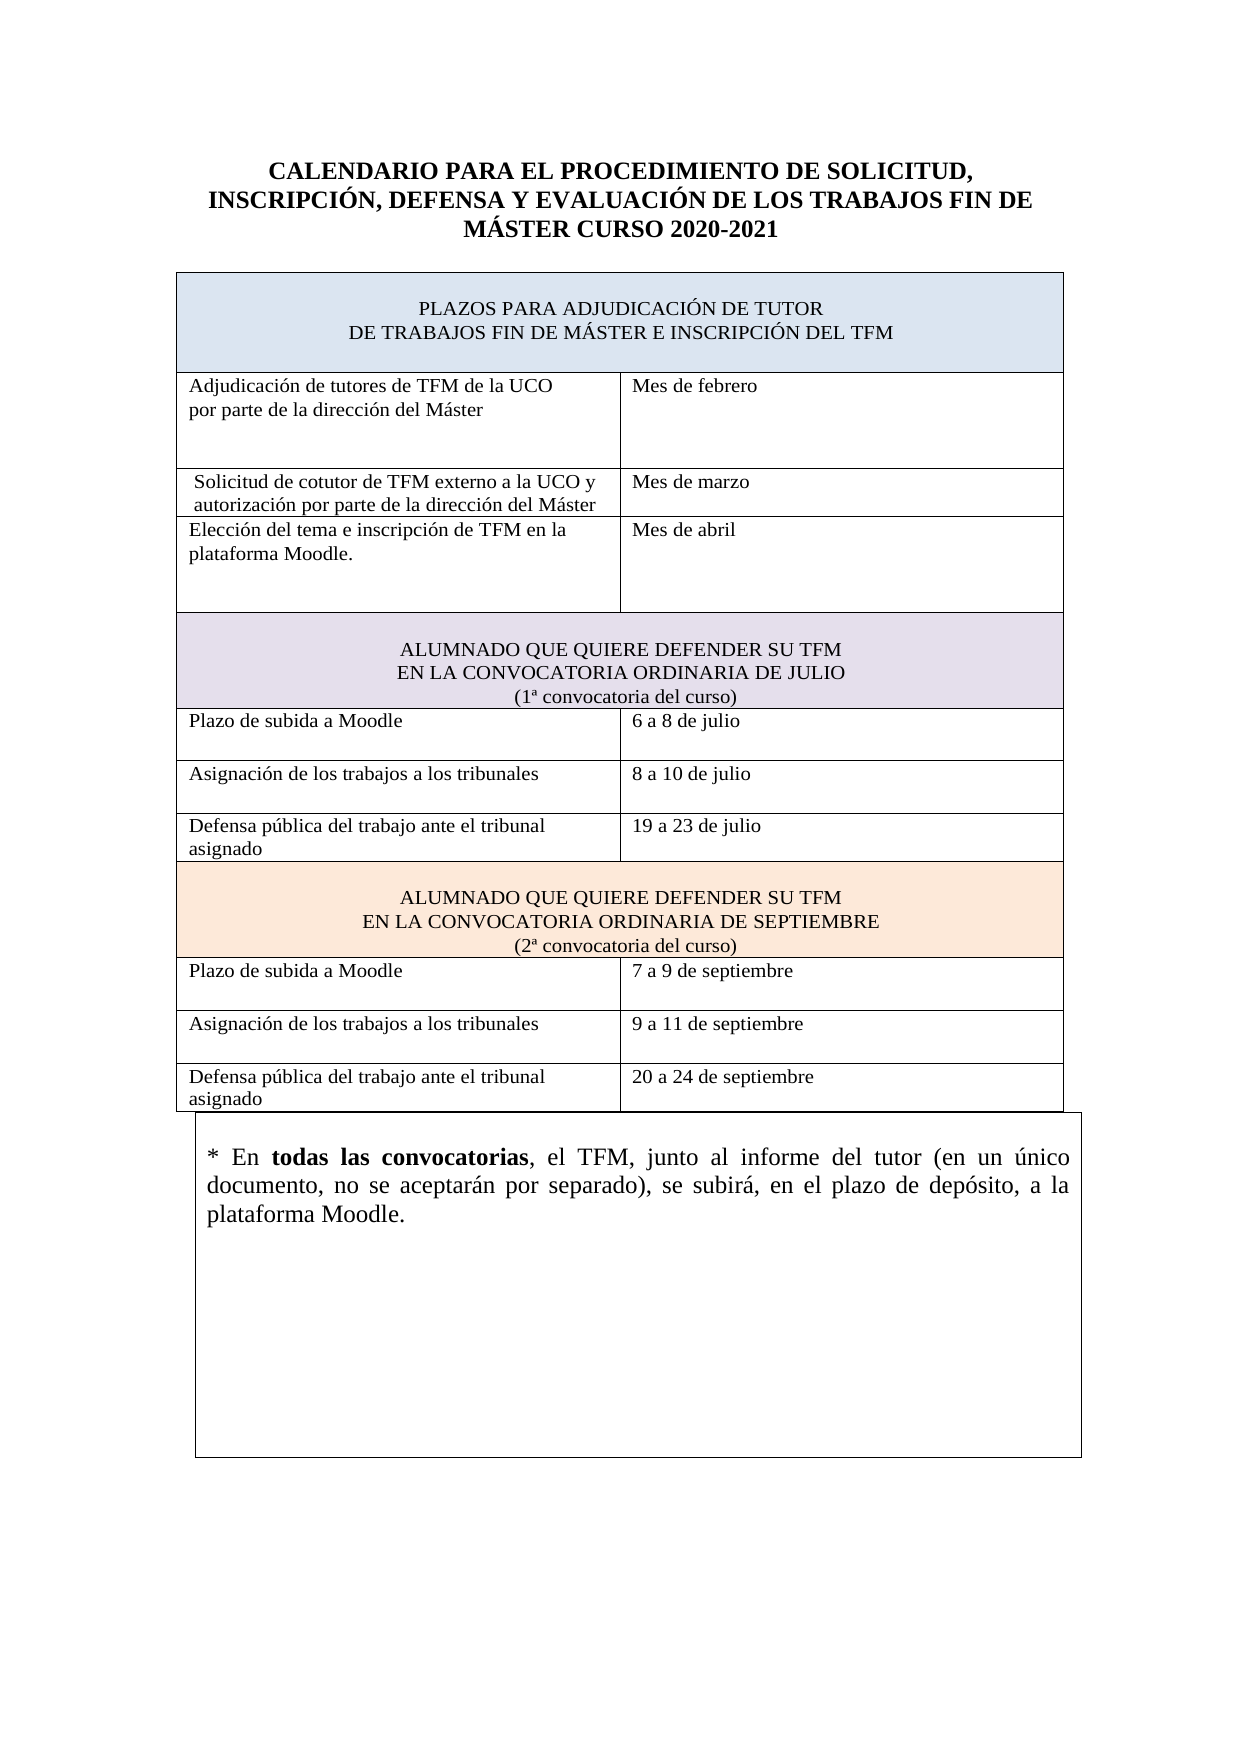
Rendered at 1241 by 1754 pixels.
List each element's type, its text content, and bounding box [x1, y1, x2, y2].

table_cell ALUMNADO QUE QUIERE DEFENDER SU TFM EN LA CONVOCATORIA ORDINARIA DE JULIO (1ª convocatoria del curso) [177, 613, 1063, 708]
table_cell Elección del tema e inscripción de TFM en la plataforma Moodle. [177, 517, 620, 612]
table_cell Mes de febrero [621, 373, 1063, 468]
table_cell 19 a 23 de julio [621, 814, 1063, 861]
table_cell 9 a 11 de septiembre [621, 1011, 1063, 1063]
table_cell 7 a 9 de septiembre [621, 958, 1063, 1010]
title CALENDARIO PARA EL PROCEDIMIENTO DE SOLICITUD, INSCRIPCIÓN, DEFENSA Y EVALUACIÓN DE LOS TRABAJOS FIN DE MÁSTER CURSO 2020-2021 [207, 156, 1034, 243]
table_cell Plazo de subida a Moodle [177, 958, 620, 1010]
table_header PLAZOS PARA ADJUDICACIÓN DE TUTOR DE TRABAJOS FIN DE MÁSTER E INSCRIPCIÓN DEL TFM [177, 273, 1063, 372]
table_cell Defensa pública del trabajo ante el tribunal asignado [177, 1064, 620, 1111]
table_cell Adjudicación de tutores de TFM de la UCO por parte de la dirección del Máster [177, 373, 620, 468]
table_cell Asignación de los trabajos a los tribunales [177, 761, 620, 813]
table_cell 20 a 24 de septiembre [621, 1064, 1063, 1111]
table_cell Defensa pública del trabajo ante el tribunal asignado [177, 814, 620, 861]
table_cell ALUMNADO QUE QUIERE DEFENDER SU TFM EN LA CONVOCATORIA ORDINARIA DE SEPTIEMBRE (2ª convocatoria del curso) [177, 862, 1063, 957]
table_cell Plazo de subida a Moodle [177, 709, 620, 760]
table_cell 8 a 10 de julio [621, 761, 1063, 813]
table_cell 6 a 8 de julio [621, 709, 1063, 760]
table_cell Asignación de los trabajos a los tribunales [177, 1011, 620, 1063]
table_cell Mes de marzo [621, 469, 1063, 516]
table_cell Solicitud de cotutor de TFM externo a la UCO y autorización por parte de la dirección del Máster [177, 469, 620, 516]
table_cell Mes de abril [621, 517, 1063, 612]
